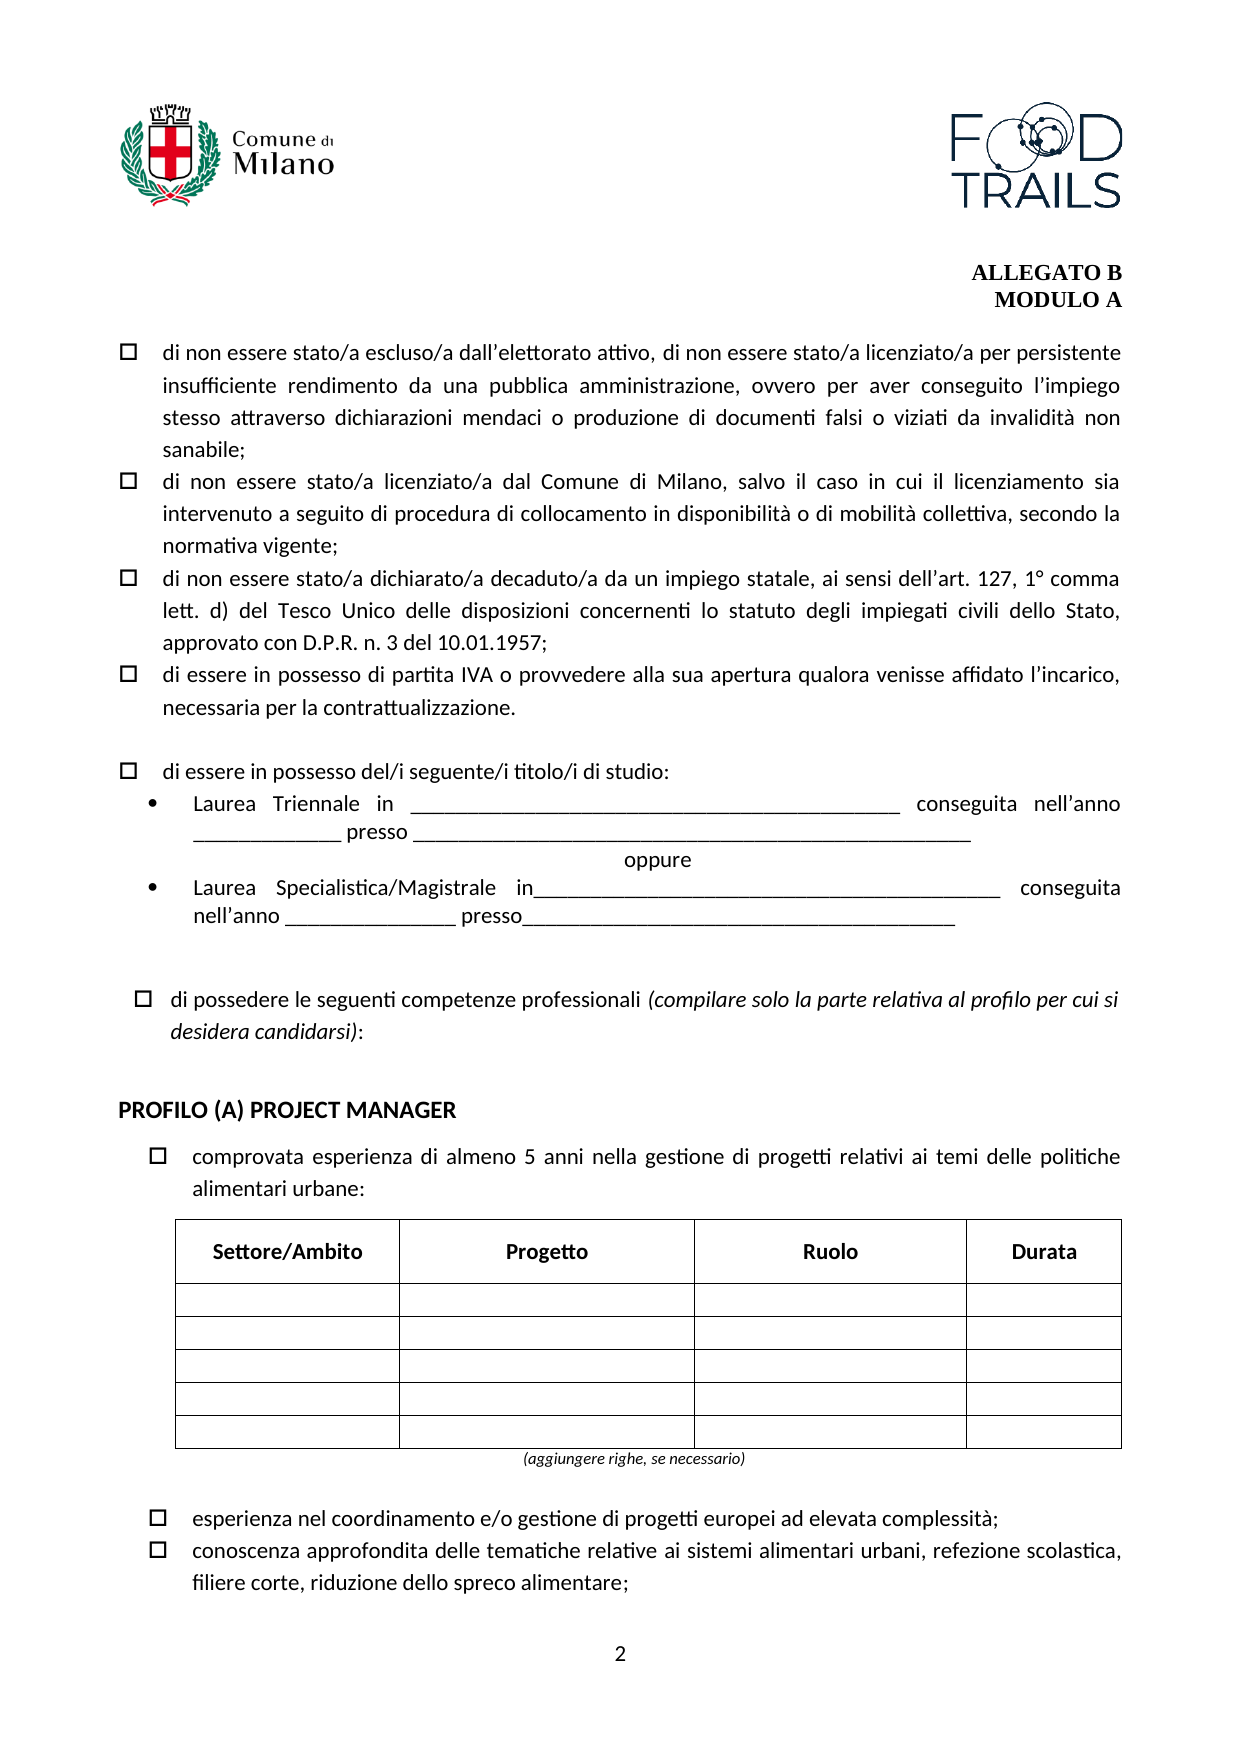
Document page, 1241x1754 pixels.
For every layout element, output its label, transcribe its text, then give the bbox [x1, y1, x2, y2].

table_cell [967, 1416, 1121, 1447]
list conoscenza approfondita delle tematiche relative ai sistemi alimentari urbani, refezione scolastica, filiere corte, riduzione dello spreco alimentare; [148, 1536, 1122, 1596]
table_cell [400, 1284, 694, 1316]
table_cell [967, 1284, 1121, 1316]
table_cell [176, 1416, 399, 1447]
table_cell [967, 1317, 1121, 1349]
table_header Ruolo [695, 1220, 966, 1283]
text PROFILO (A) PROJECT MANAGER [118, 1094, 1122, 1125]
table_header Progetto [400, 1220, 694, 1283]
table_cell [695, 1317, 966, 1349]
list di possedere le seguenti competenze professionali (compilare solo la parte relativa al profilo per cui si desidera candidarsi): [133, 985, 1122, 1046]
table_header Settore/Ambito [176, 1220, 399, 1283]
table_cell [400, 1350, 694, 1382]
table_cell [695, 1416, 966, 1447]
table_cell [695, 1350, 966, 1382]
table_cell [967, 1383, 1121, 1414]
table_cell [695, 1284, 966, 1316]
list di essere in possesso di partita IVA o provvedere alla sua apertura qualora venisse affidato l’incarico, necessaria per la contrattualizzazione. [118, 660, 1122, 721]
table_cell [176, 1317, 399, 1349]
table_header Durata [967, 1220, 1121, 1283]
table_cell [176, 1350, 399, 1382]
picture [951, 102, 1123, 208]
list di non essere stato/a dichiarato/a decaduto/a da un impiego statale, ai sensi dell’art. 127, 1° comma lett. d) del Tesco Unico delle disposizioni concernenti lo statuto degli impiegati civili dello Stato, approvato con D.P.R. n. 3 del 10.01.1957; [118, 564, 1122, 656]
list comprovata esperienza di almeno 5 anni nella gestione di progetti relativi ai temi delle politiche alimentari urbane: [148, 1142, 1122, 1202]
list (aggiungere righe, se necessario) [148, 1448, 1122, 1469]
table_cell [400, 1416, 694, 1447]
picture [118, 101, 339, 207]
list oppure [193, 845, 1122, 873]
table_cell [695, 1383, 966, 1414]
list esperienza nel coordinamento e/o gestione di progetti europei ad elevata complessità; [148, 1504, 1122, 1532]
list di non essere stato/a licenziato/a dal Comune di Milano, salvo il caso in cui il licenziamento sia intervenuto a seguito di procedura di collocamento in disponibilità o di mobilità collettiva, secondo la normativa vigente; [118, 467, 1122, 560]
table_cell [400, 1317, 694, 1349]
list di non essere stato/a escluso/a dall’elettorato attivo, di non essere stato/a licenziato/a per persistente insufficiente rendimento da una pubblica amministrazione, ovvero per aver conseguito l’impiego stesso attraverso dichiarazioni mendaci o produzione di documenti falsi o viziati da invalidità non sanabile; [118, 338, 1122, 463]
list Laurea Specialistica/Magistrale in_________________________________________ conseguita nell’anno _______________ presso______________________________________ [149, 873, 1122, 929]
table_cell [176, 1383, 399, 1414]
list Laurea Triennale in ___________________________________________ conseguita nell’anno _____________ presso _________________________________________________ [149, 789, 1122, 845]
table_cell [400, 1383, 694, 1414]
list di essere in possesso del/i seguente/i titolo/i di studio: [118, 757, 1122, 785]
table_cell [967, 1350, 1121, 1382]
table_cell [176, 1284, 399, 1316]
